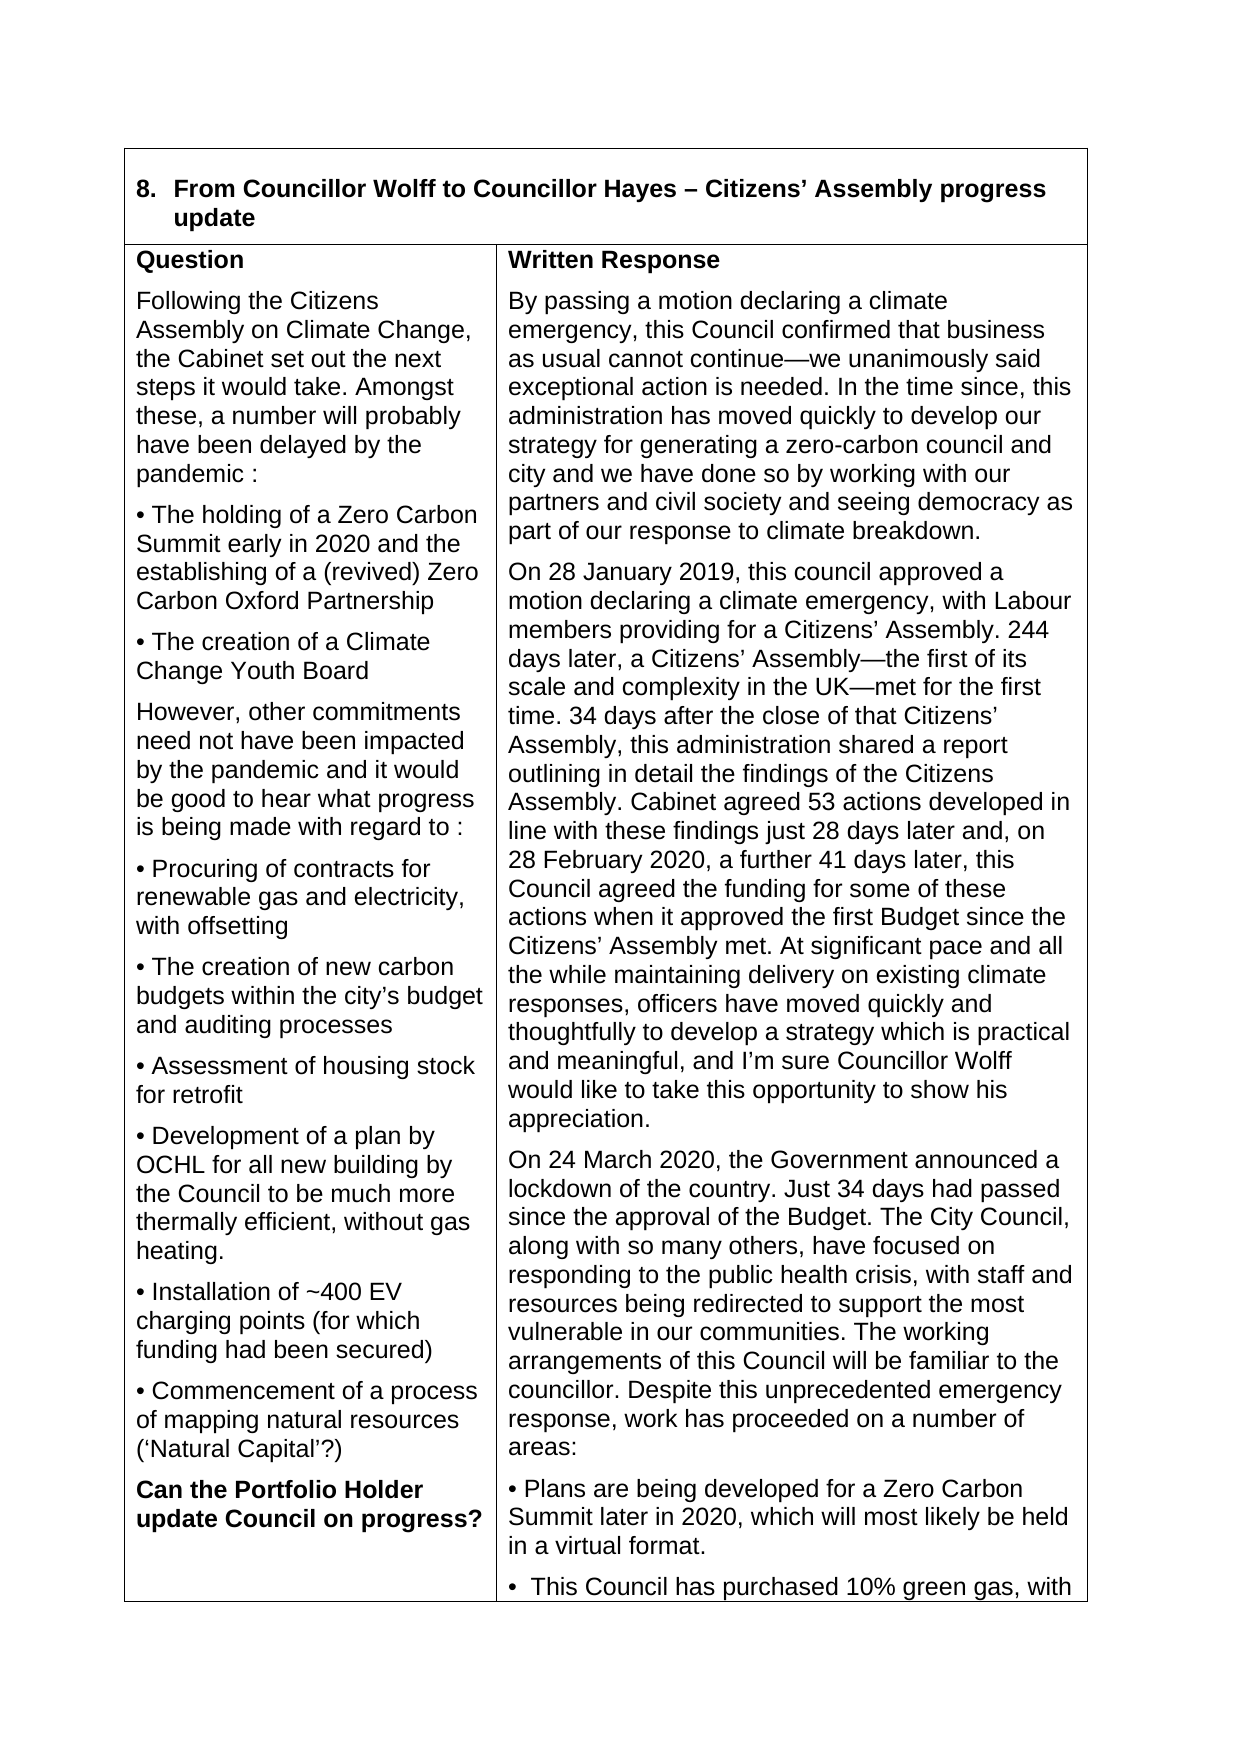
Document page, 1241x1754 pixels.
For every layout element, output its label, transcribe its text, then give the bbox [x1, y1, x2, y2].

table_header From Councillor Wolff to Councillor Hayes – Citizens’ Assembly progress update [125, 149, 1087, 244]
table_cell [497, 245, 1087, 1601]
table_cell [125, 245, 496, 1601]
